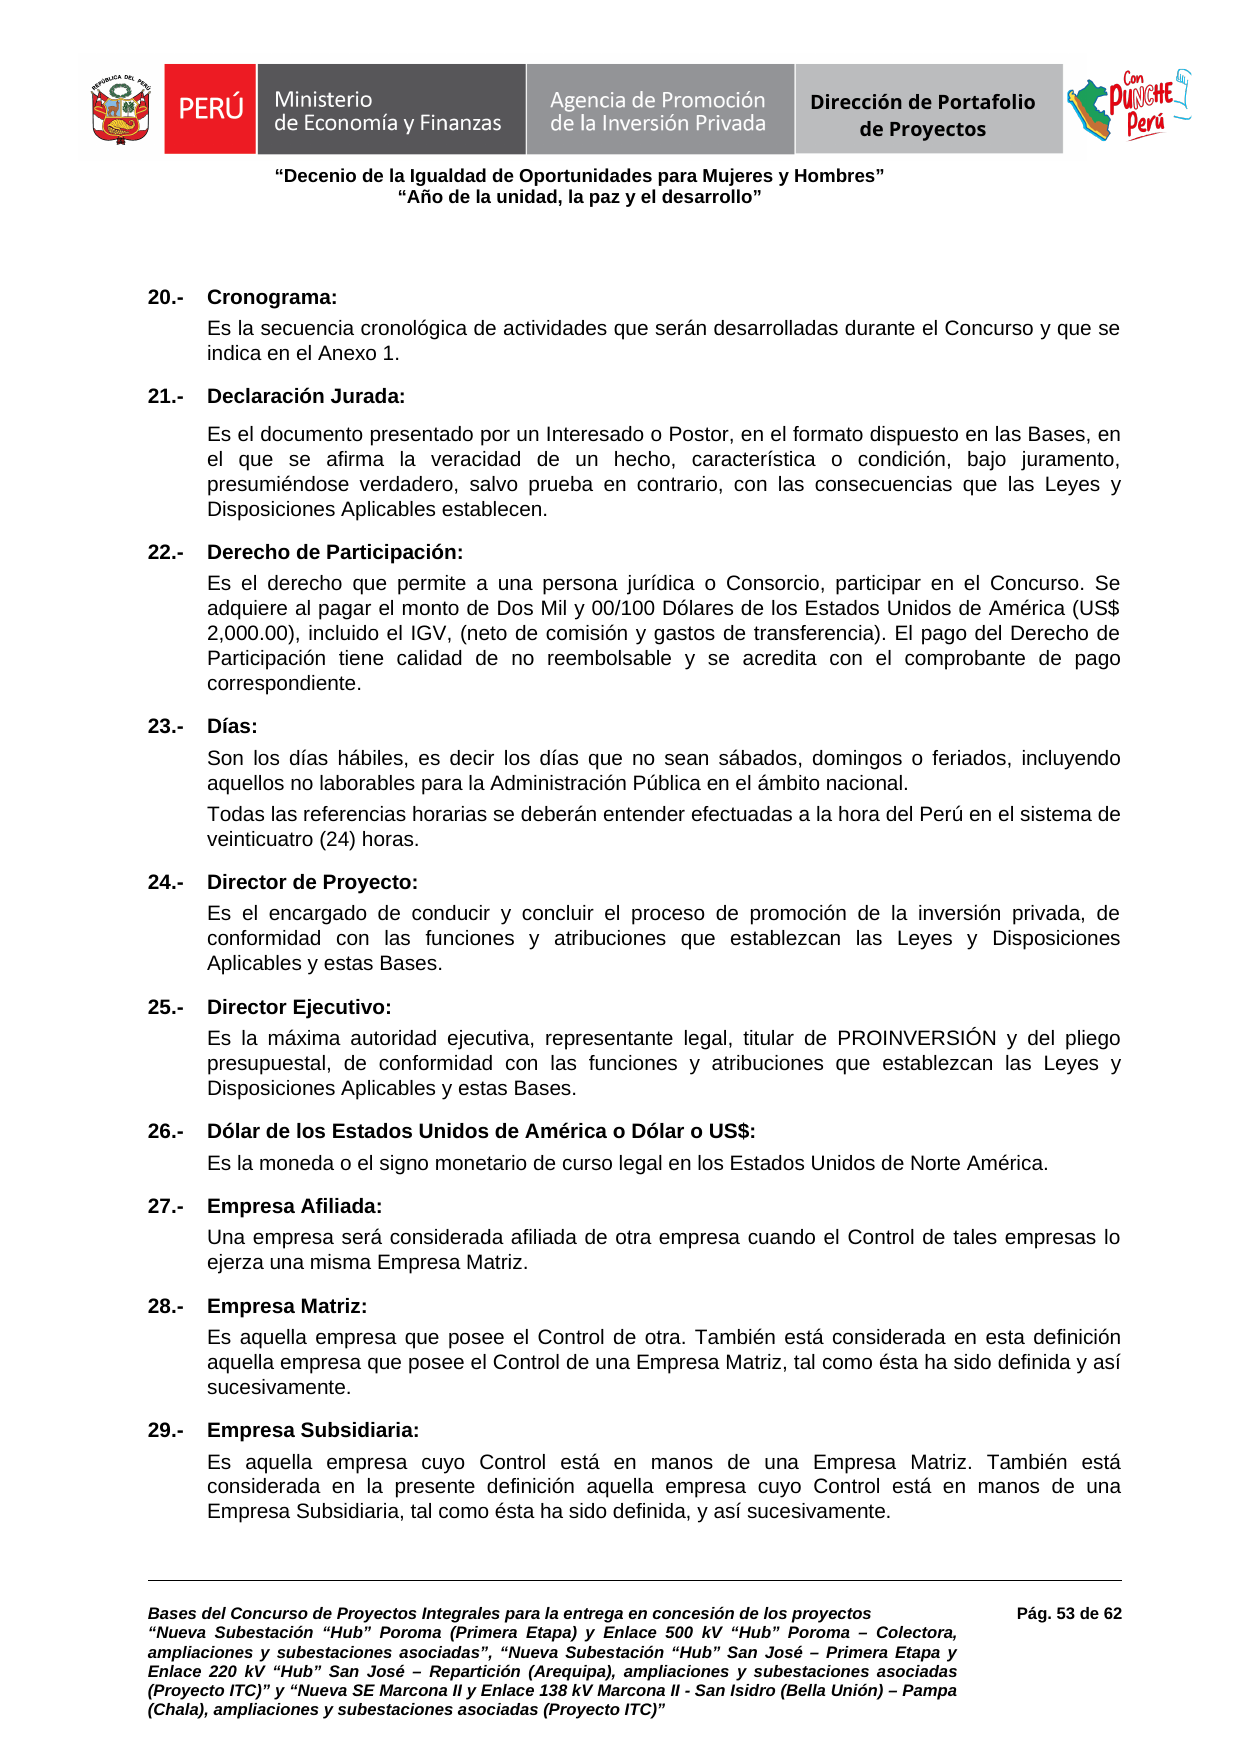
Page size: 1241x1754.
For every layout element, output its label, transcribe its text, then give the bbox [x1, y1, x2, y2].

list Cronograma: [148, 284, 1122, 308]
list Director de Proyecto: [148, 870, 1122, 894]
list Empresa Subsidiaria: [148, 1418, 1122, 1442]
text Una empresa será considerada afiliada de otra empresa cuando el Control de tales empresas lo ejerza una misma Empresa Matriz. [207, 1225, 1122, 1274]
title Todas las referencias horarias se deberán entender efectuadas a la hora del Perú en el sistema de veinticuatro (24) horas. [207, 802, 1122, 850]
text Es el encargado de conducir y concluir el proceso de promoción de la inversión privada, de conformidad con las funciones y atribuciones que establezcan las Leyes y Disposiciones Aplicables y estas Bases. [207, 901, 1122, 975]
list Dólar de los Estados Unidos de América o Dólar o US$: [148, 1119, 1122, 1143]
text Es el derecho que permite a una persona jurídica o Consorcio, participar en el Concurso. Se adquiere al pagar el monto de Dos Mil y 00/100 Dólares de los Estados Unidos de América (US$ 2,000.00), incluido el IGV, (neto de comisión y gastos de transferencia). El pago del Derecho de Participación tiene calidad de no reembolsable y se acredita con el comprobante de pago correspondiente. [207, 571, 1122, 695]
text Es la moneda o el signo monetario de curso legal en los Estados Unidos de Norte América. [207, 1150, 1122, 1174]
list Director Ejecutivo: [148, 995, 1122, 1019]
list Empresa Afiliada: [148, 1194, 1122, 1218]
text Es aquella empresa cuyo Control está en manos de una Empresa Matriz. También está considerada en la presente definición aquella empresa cuyo Control está en manos de una Empresa Subsidiaria, tal como ésta ha sido definida, y así sucesivamente. [207, 1449, 1122, 1523]
title Son los días hábiles, es decir los días que no sean sábados, domingos o feriados, incluyendo aquellos no laborables para la Administración Pública en el ámbito nacional. [207, 746, 1122, 794]
list Derecho de Participación: [148, 540, 1122, 564]
picture [77, 53, 1192, 161]
text Es aquella empresa que posee el Control de otra. También está considerada en esta definición aquella empresa que posee el Control de una Empresa Matriz, tal como ésta ha sido definida y así sucesivamente. [207, 1325, 1122, 1399]
list Empresa Matriz: [148, 1294, 1122, 1318]
list Declaración Jurada: [148, 384, 1122, 408]
text Es el documento presentado por un Interesado o Postor, en el formato dispuesto en las Bases, en el que se afirma la veracidad de un hecho, característica o condición, bajo juramento, presumiéndose verdadero, salvo prueba en contrario, con las consecuencias que las Leyes y Disposiciones Aplicables establecen. [207, 422, 1122, 520]
list Días: [148, 714, 1122, 738]
text Es la máxima autoridad ejecutiva, representante legal, titular de PROINVERSIÓN y del pliego presupuestal, de conformidad con las funciones y atribuciones que establezcan las Leyes y Disposiciones Aplicables y estas Bases. [207, 1026, 1122, 1099]
text Es la secuencia cronológica de actividades que serán desarrolladas durante el Concurso y que se indica en el Anexo 1. [207, 316, 1122, 364]
